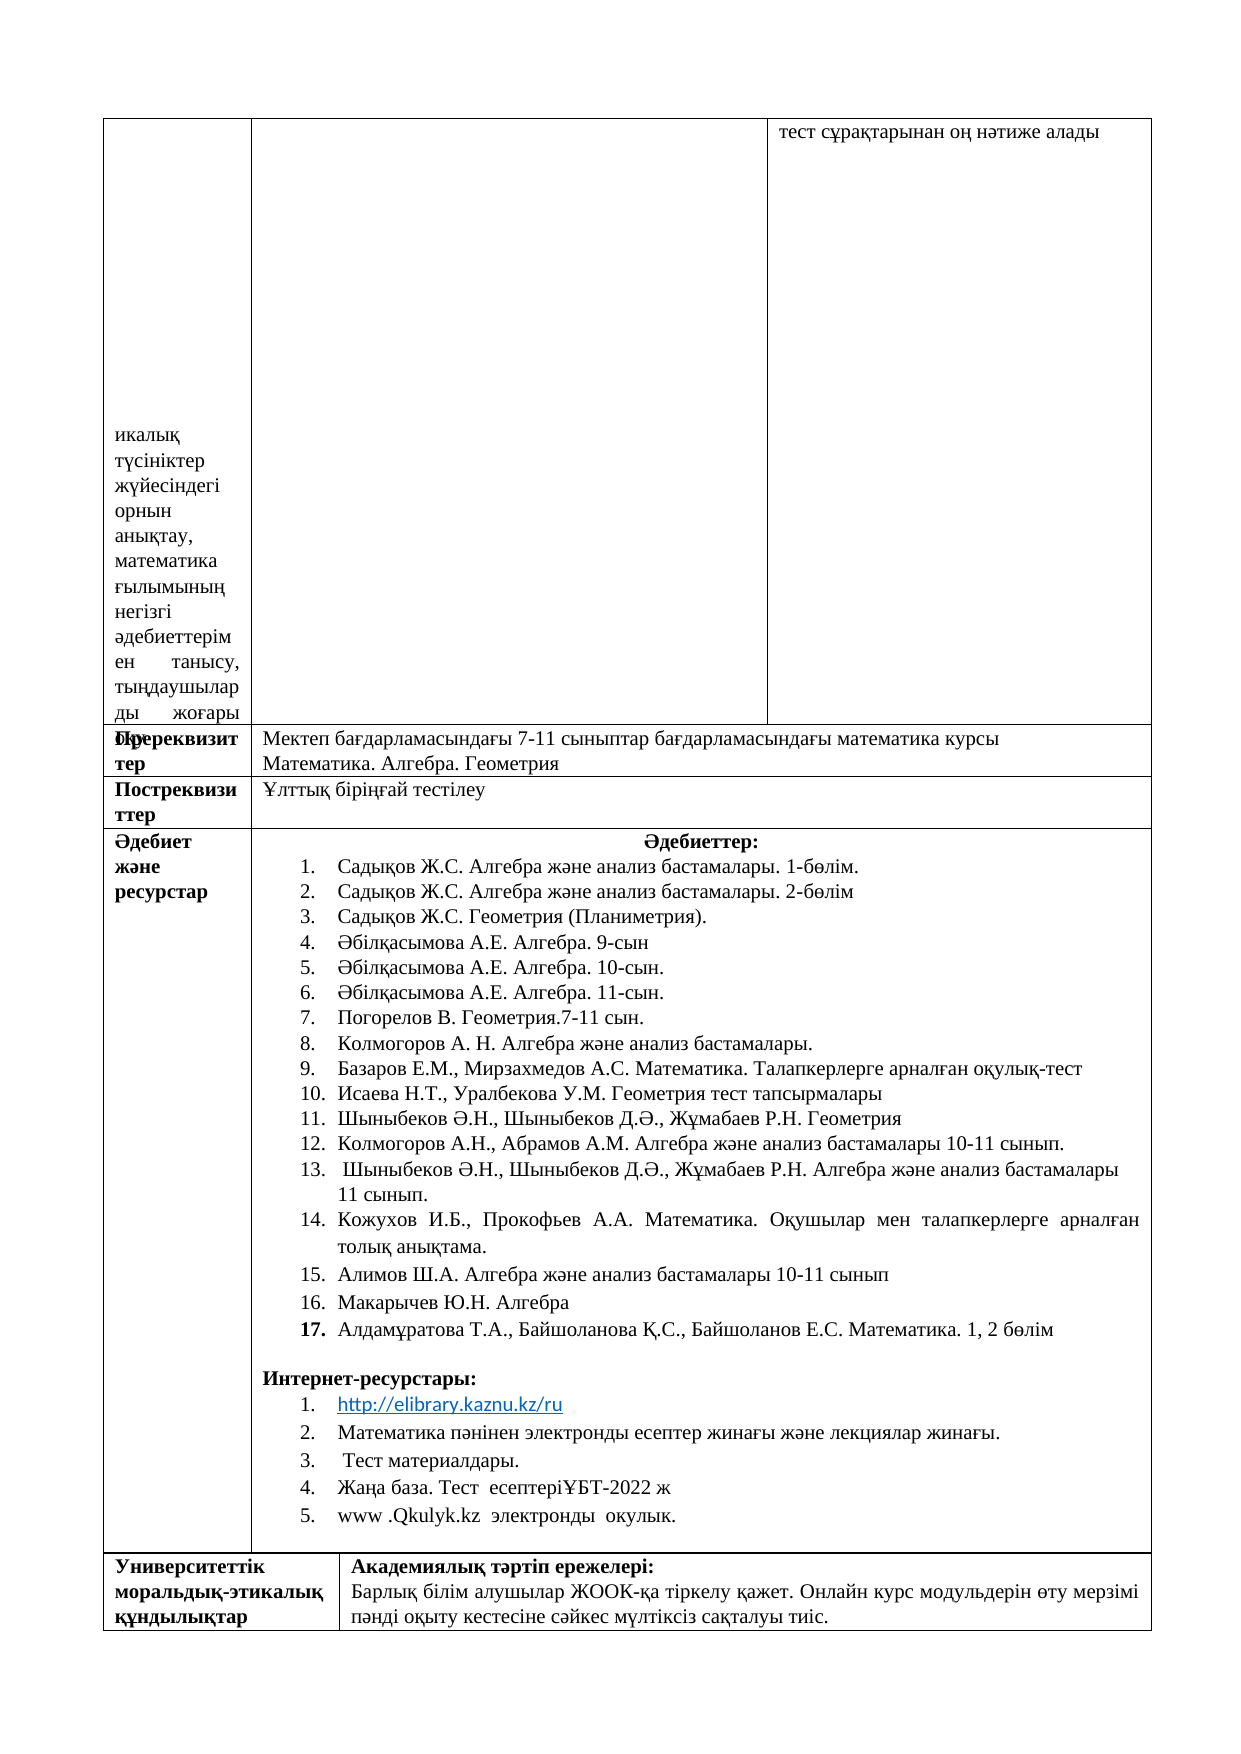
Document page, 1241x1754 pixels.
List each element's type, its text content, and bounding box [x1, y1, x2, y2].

table_cell Постреквизиттер [104, 777, 251, 828]
table_cell Ұлттық біріңғай тестілеу [252, 777, 1151, 828]
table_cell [252, 119, 767, 724]
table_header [104, 1554, 339, 1629]
table_cell Мектеп бағдарламасындағы 7-11 сыныптар бағдарламасындағы математика курсы Математика. Алгебра. Геометрия [252, 725, 1151, 776]
table_cell Пререквизиттер [104, 725, 251, 776]
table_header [340, 1554, 1151, 1629]
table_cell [768, 119, 1151, 724]
table_cell Әдебиет және ресурстар [104, 829, 251, 1552]
table_cell Әдебиеттер: Садықов Ж.С. Алгебра және анализ бастамалары. 1-бөлім. Садықов Ж.С. Алгебра және анализ бастамалары. 2-бөлім Садықов Ж.С. Геометрия (Планиметрия). Әбілқасымова А.Е. Алгебра. 9-сын Әбілқасымова А.Е. Алгебра. 10-сын. Әбілқасымова А.Е. Алгебра. 11-сын. Погорелов В. Геометрия.7-11 сын. Колмогоров А. Н. Алгебра және анализ бастамалары. Базаров Е.М., Мирзахмедов А.С. Математика. Талапкерлерге арналған оқулық-тест Исаева Н.Т., Уралбекова У.М. Геометрия тест тапсырмалары Шыныбеков Ә.Н., Шыныбеков Д.Ә., Жұмабаев Р.Н. Геометрия Колмогоров А.Н., Абрамов А.М. Алгебра және анализ бастамалары 10-11 сынып. Шыныбеков Ә.Н., Шыныбеков Д.Ә., Жұмабаев Р.Н. Алгебра және анализ бастамалары 11 сынып. Кожухов И.Б., Прокофьев А.А. Математика. Оқушылар мен талапкерлерге арналған толық анықтама. Алимов Ш.А. Алгебра және анализ бастамалары 10-11 сынып Макарычев Ю.Н. Алгебра Алдамұратова Т.А., Байшоланова Қ.С., Байшоланов Е.С. Математика. 1, 2 бөлім Интернет-ресурстары: http://elibrary.kaznu.kz/ru Математика пәнінен электронды есептер жинағы және лекциялар жинағы. Тест материалдары. Жаңа база. Тест есептеріҰБТ-2022 ж www .Qkulyk.kz электронды окулык. [252, 829, 1151, 1552]
